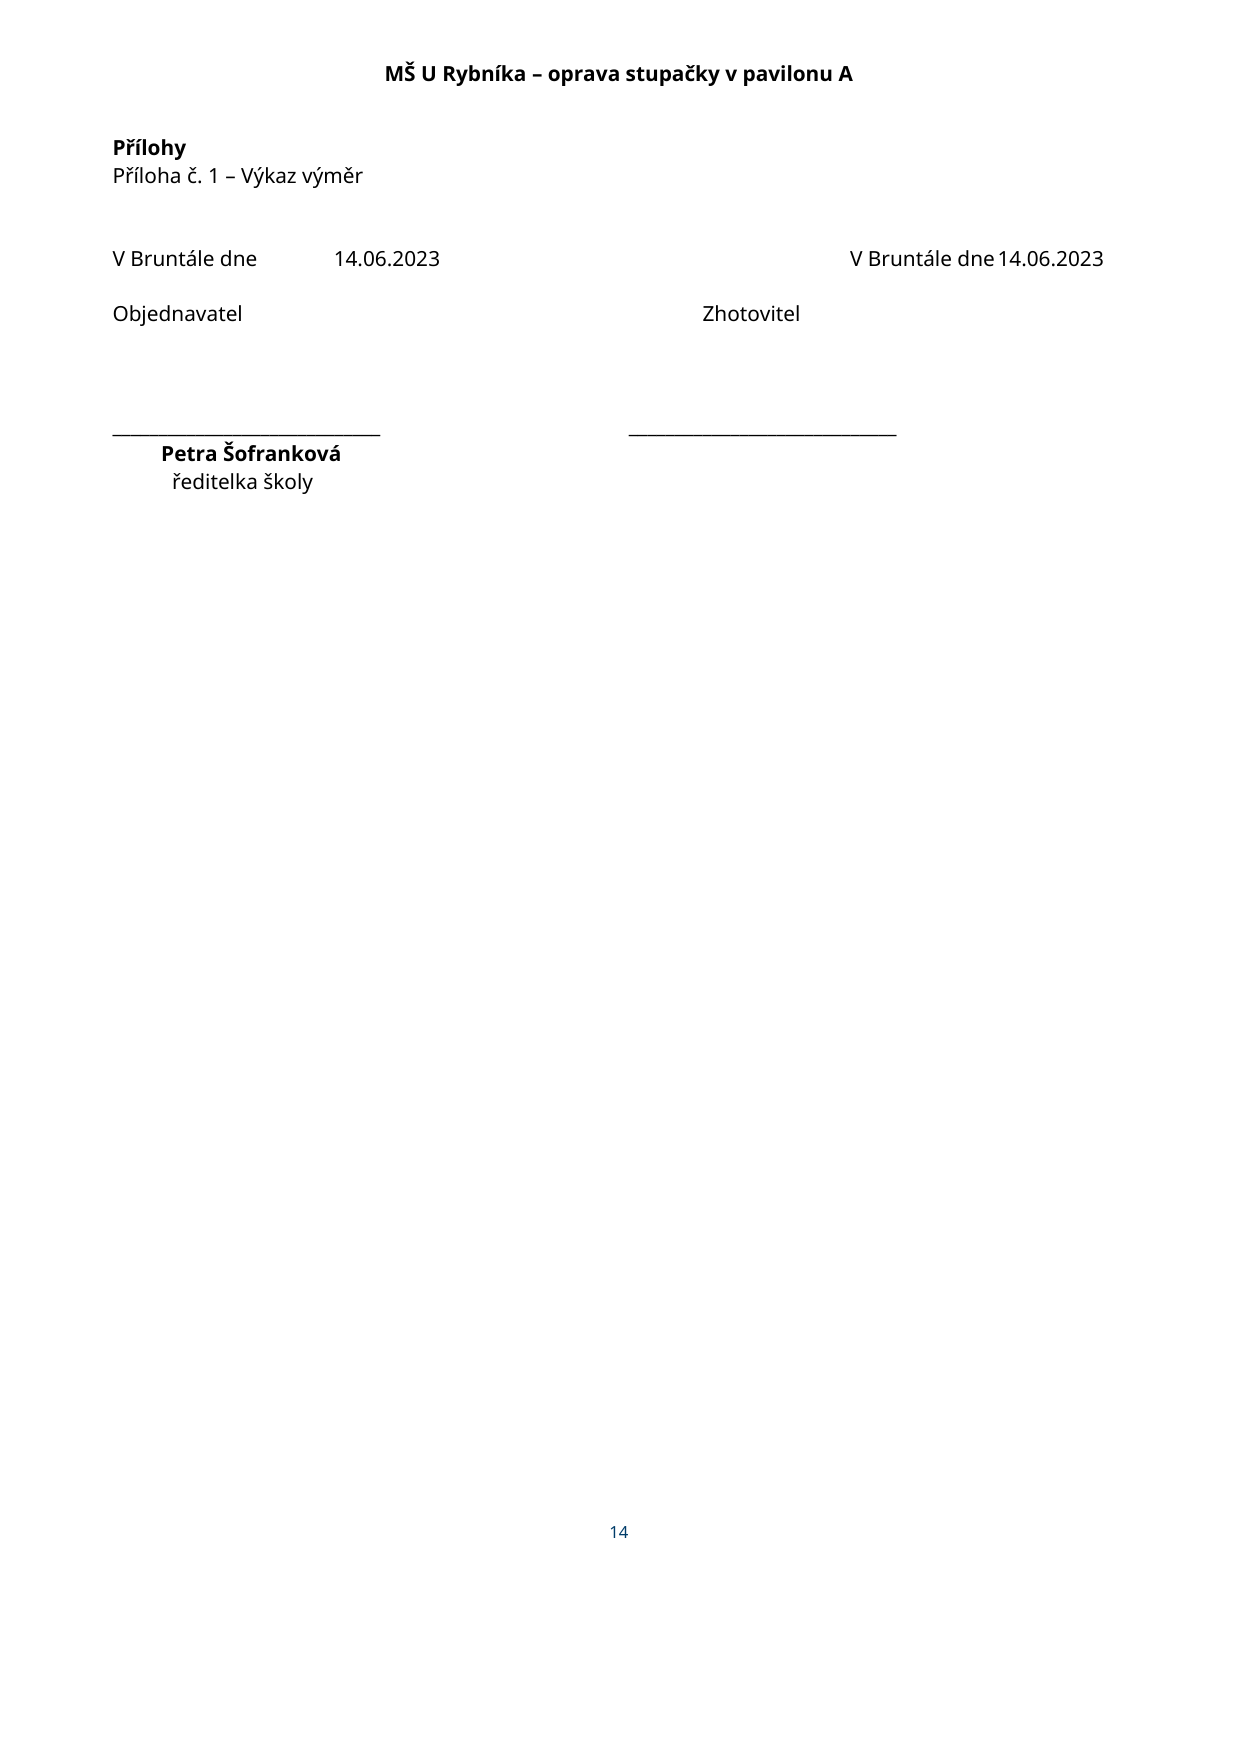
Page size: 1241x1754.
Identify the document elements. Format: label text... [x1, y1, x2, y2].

text Objednavatel Zhotovitel [112, 299, 1125, 328]
text ředitelka školy [112, 468, 1125, 495]
text V Bruntále dne 14.06.2023 V Bruntále dne 14.06.2023 [112, 244, 1125, 273]
text Přílohy [112, 133, 1125, 161]
text Příloha č. 1 – Výkaz výměr [112, 161, 1125, 190]
text Petra Šofranková [112, 439, 1125, 468]
text _____________________________ _____________________________ [112, 411, 1125, 439]
